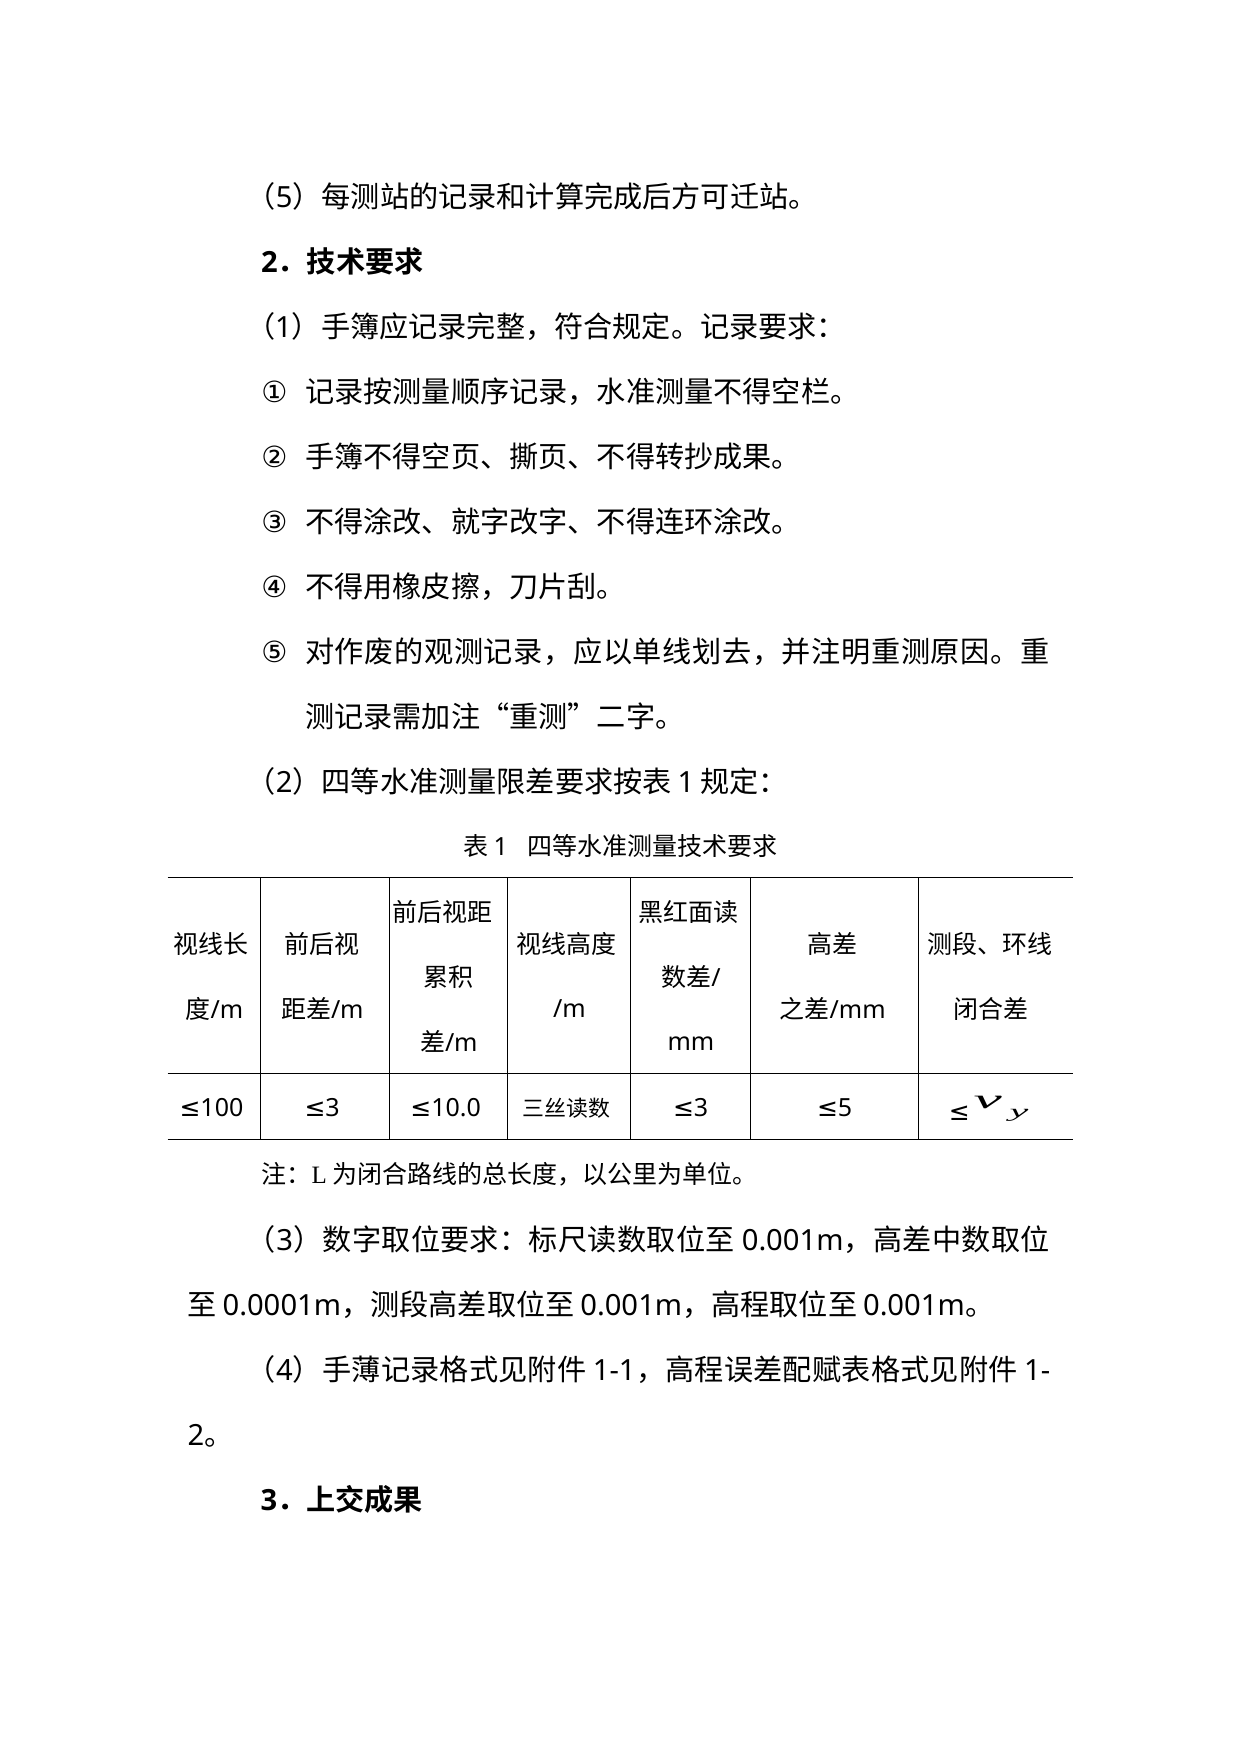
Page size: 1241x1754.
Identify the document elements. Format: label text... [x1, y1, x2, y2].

table_header 高差 之差/mm [751, 878, 918, 1073]
text （4）手薄记录格式见附件1-1，高程误差配赋表格式见附件1-2。 [187, 1335, 1050, 1465]
table_header 测段、环线闭合差 [919, 878, 1072, 1073]
table_cell ≤3 [631, 1074, 750, 1139]
table_cell ≤ [919, 1074, 1072, 1139]
table_header 黑红面读数差/mm [631, 878, 750, 1073]
text （5）每测站的记录和计算完成后方可迁站。 [187, 162, 1050, 227]
text 表1 四等水准测量技术要求 [187, 812, 1053, 877]
table_header 视线高度/m [508, 878, 630, 1073]
table_header 前后视距累积差/m [390, 878, 507, 1073]
table_cell ≤100 [168, 1074, 260, 1139]
list 记录按测量顺序记录，水准测量不得空栏。 [261, 357, 1050, 422]
list 不得用橡皮擦，刀片刮。 [261, 552, 1050, 617]
table_cell 三丝读数 [508, 1074, 630, 1139]
text （3）数字取位要求：标尺读数取位至0.001m，高差中数取位至0.0001m，测段高差取位至0.001m，高程取位至0.001m。 [187, 1205, 1050, 1335]
list 对作废的观测记录，应以单线划去，并注明重测原因。重测记录需加注“重测”二字。 [261, 617, 1050, 747]
table_header 前后视 距差/m [261, 878, 389, 1073]
table_header 视线长度/m [168, 878, 260, 1073]
table_cell ≤10.0 [390, 1074, 507, 1139]
text 注：L为闭合路线的总长度，以公里为单位。 [261, 1140, 1053, 1205]
text 3．上交成果 [187, 1465, 1053, 1530]
list 手簿不得空页、撕页、不得转抄成果。 [261, 422, 1050, 487]
text （2）四等水准测量限差要求按表1规定： [187, 747, 1050, 812]
table_cell ≤5 [751, 1074, 918, 1139]
text （1）手簿应记录完整，符合规定。记录要求： [187, 292, 1053, 357]
table_cell ≤3 [261, 1074, 389, 1139]
text 2．技术要求 [187, 227, 1053, 292]
list 不得涂改、就字改字、不得连环涂改。 [261, 487, 1050, 552]
